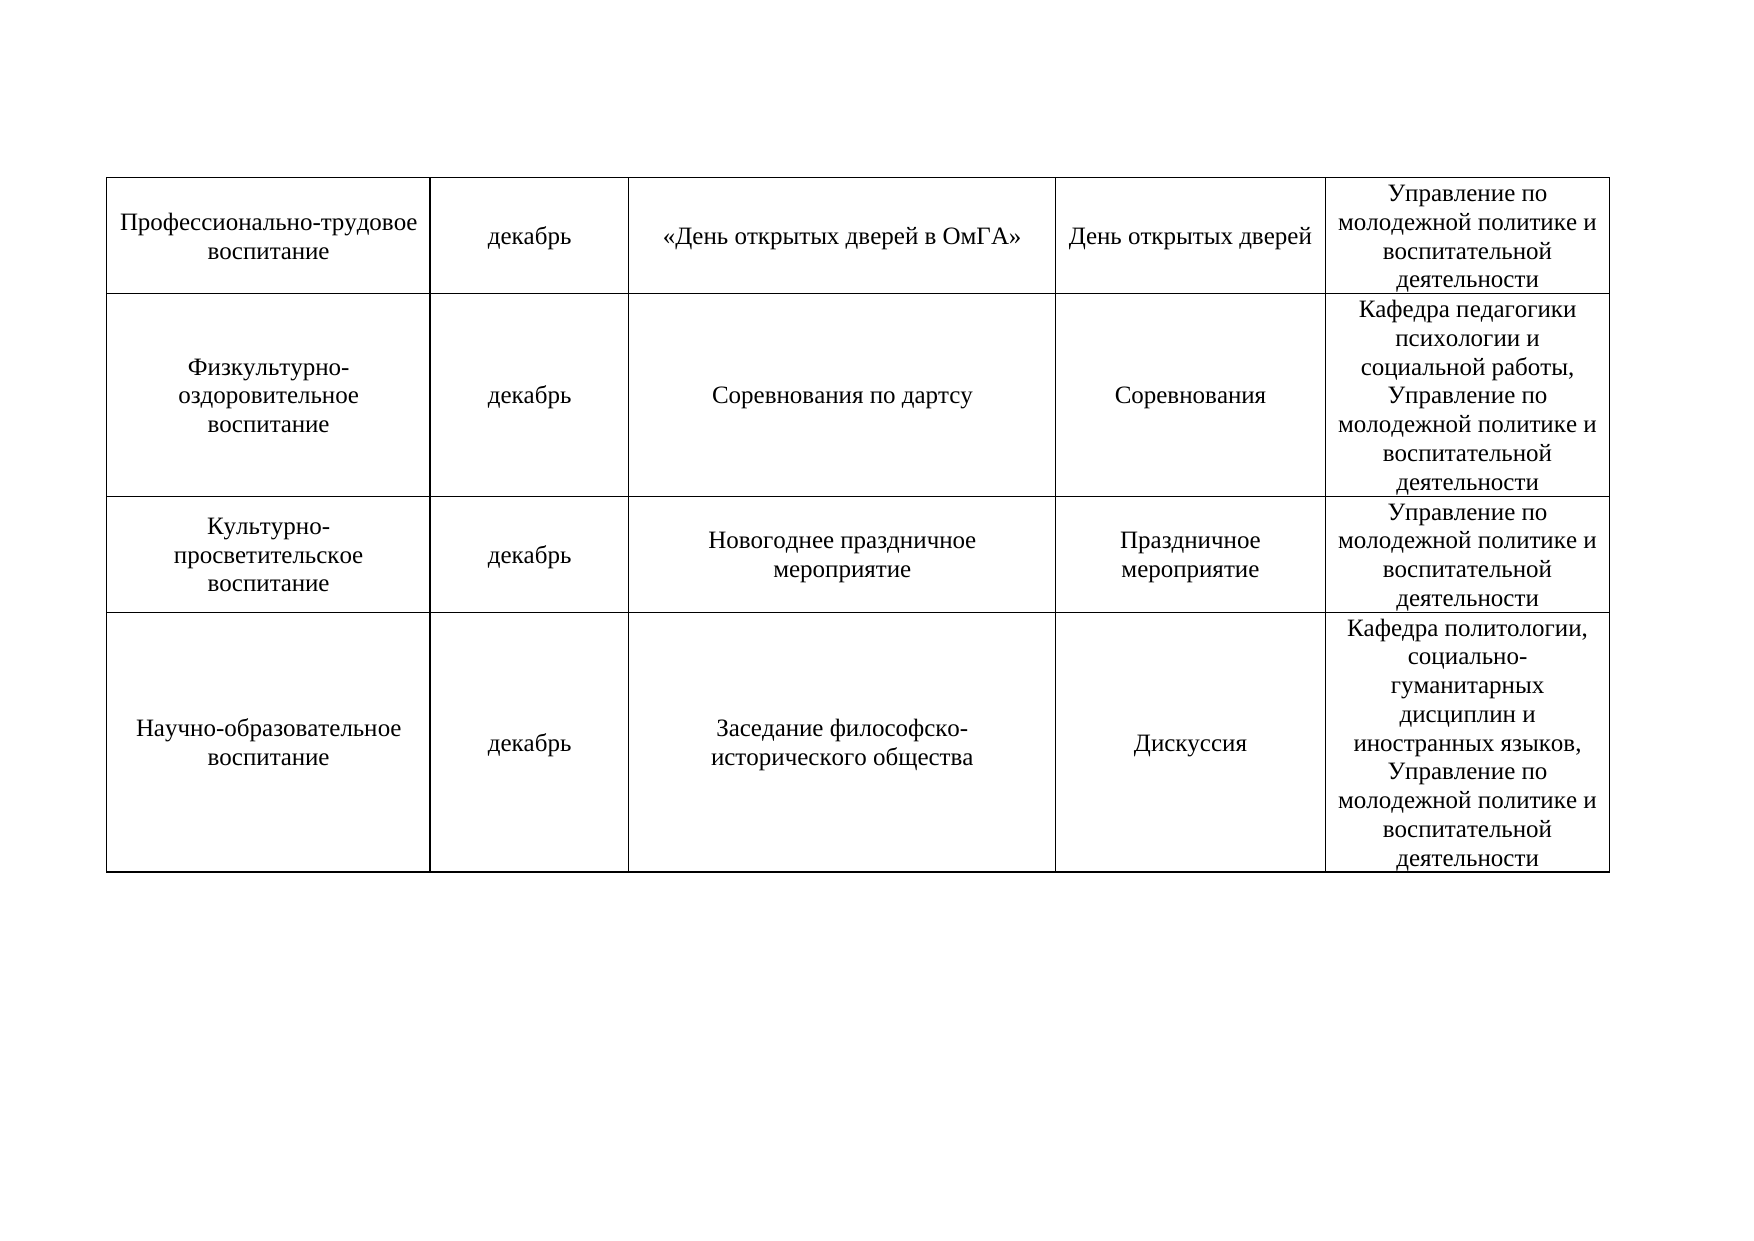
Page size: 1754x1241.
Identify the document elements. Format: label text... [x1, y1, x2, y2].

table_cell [107, 178, 429, 293]
table_cell декабрь [431, 178, 628, 293]
table_cell Управление по молодежной политике и воспитательной деятельности [1326, 497, 1609, 612]
table_cell Соревнования [1056, 294, 1325, 496]
table_cell Научно-образовательное воспитание [107, 613, 429, 871]
table_cell декабрь [431, 294, 628, 496]
table_cell Новогоднее праздничное мероприятие [629, 497, 1055, 612]
table_cell Дискуссия [1056, 613, 1325, 871]
table_cell Культурно-просветительское воспитание [107, 497, 429, 612]
table_cell Соревнования по дартсу [629, 294, 1055, 496]
table_cell Физкультурно-оздоровительное воспитание [107, 294, 429, 496]
table_cell «День открытых дверей в ОмГА» [629, 178, 1055, 293]
table_cell Кафедра политологии, социально-гуманитарных дисциплин и иностранных языков, Управление по молодежной политике и воспитательной деятельности [1326, 613, 1609, 871]
table_cell День открытых дверей [1056, 178, 1325, 293]
table_cell декабрь [431, 613, 628, 871]
table_cell декабрь [431, 497, 628, 612]
table_cell Кафедра педагогики психологии и социальной работы, Управление по молодежной политике и воспитательной деятельности [1326, 294, 1609, 496]
table_cell Праздничное мероприятие [1056, 497, 1325, 612]
table_cell Управление по молодежной политике и воспитательной деятельности [1326, 178, 1609, 293]
table_cell Заседание философско-исторического общества [629, 613, 1055, 871]
